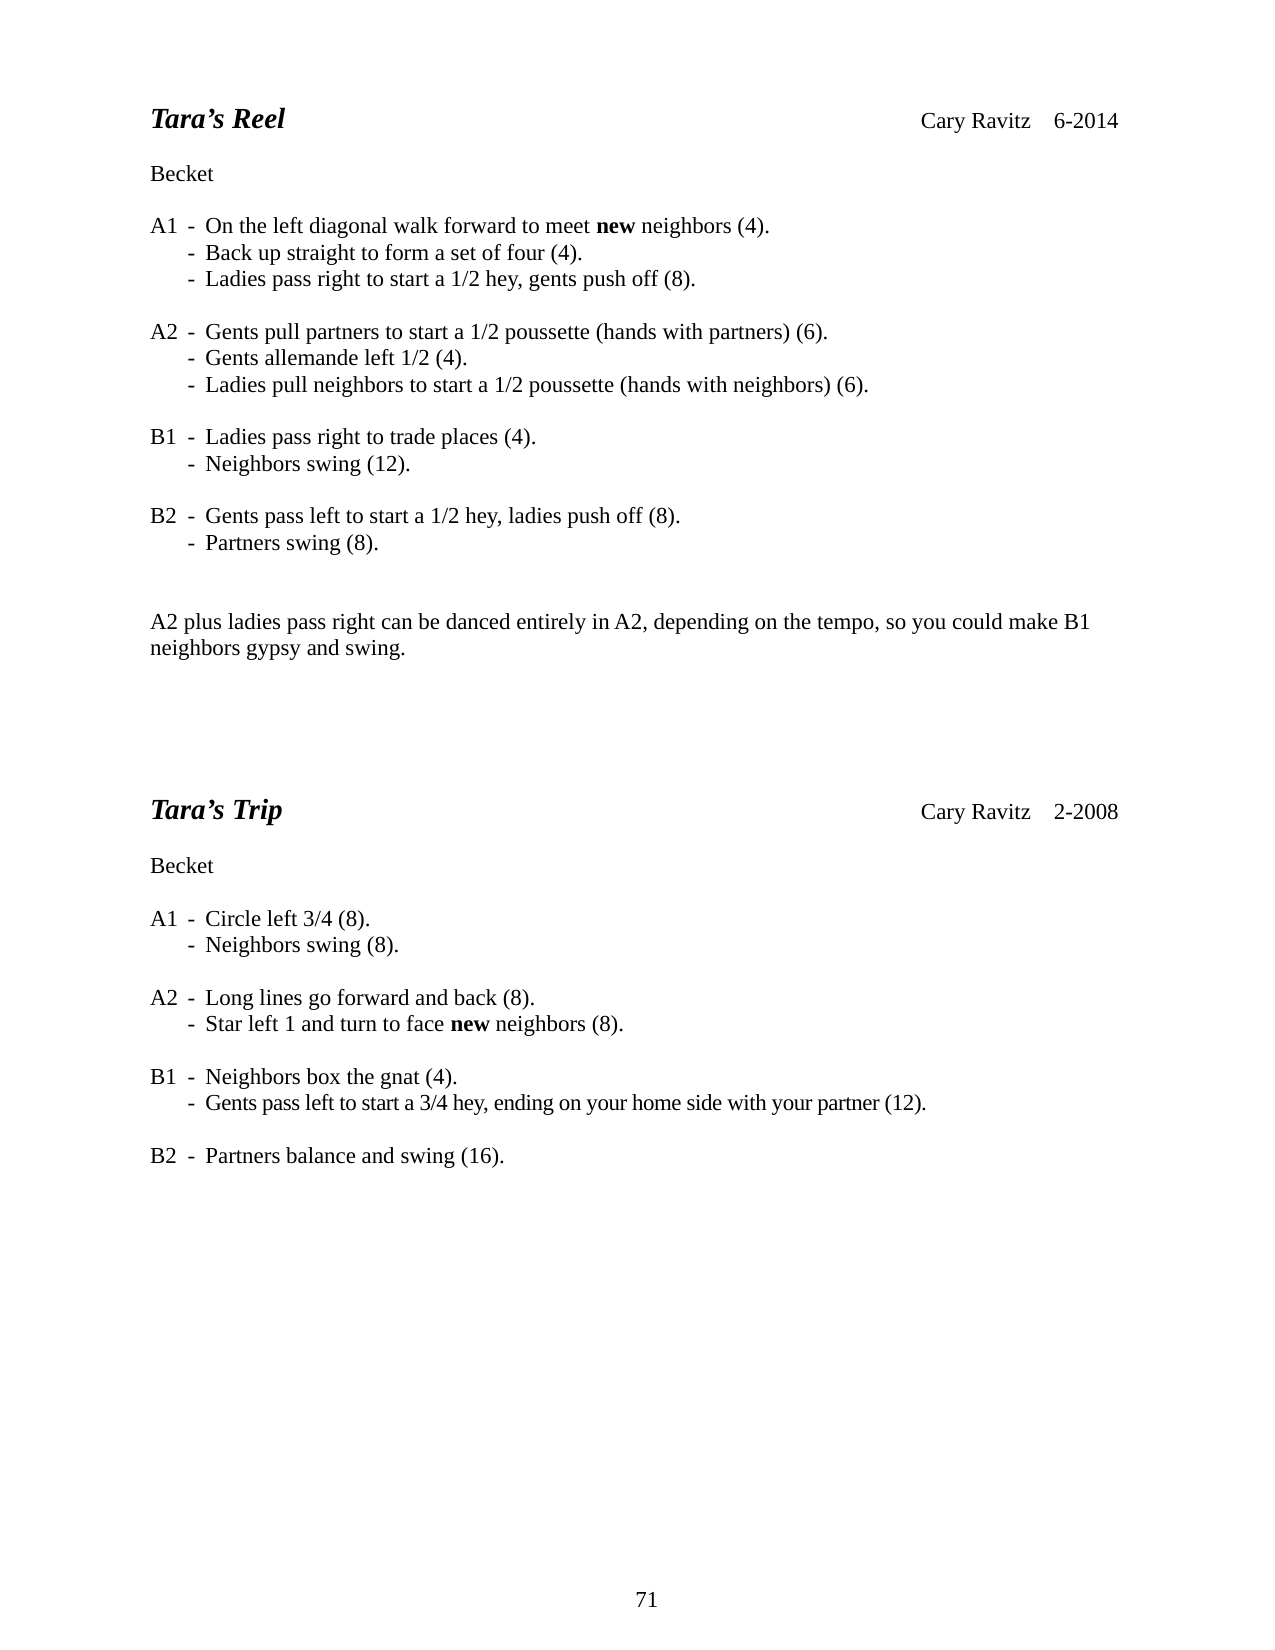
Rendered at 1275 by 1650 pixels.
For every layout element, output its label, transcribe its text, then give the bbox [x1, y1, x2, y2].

subtitle Tara’s Trip Cary Ravitz 2-2008 [150, 792, 1125, 826]
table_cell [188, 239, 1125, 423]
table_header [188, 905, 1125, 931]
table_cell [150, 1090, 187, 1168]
text A2 plus ladies pass right can be danced entirely in A2, depending on the tempo, so you could make B1 neighbors gypsy and swing. [150, 608, 1125, 661]
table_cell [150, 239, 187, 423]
text Becket [150, 852, 1125, 879]
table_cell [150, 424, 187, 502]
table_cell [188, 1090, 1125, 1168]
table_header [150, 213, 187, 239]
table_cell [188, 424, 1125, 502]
text Becket [150, 160, 1125, 186]
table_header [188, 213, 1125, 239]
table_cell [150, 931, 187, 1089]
subtitle Tara’s Reel Cary Ravitz 6-2014 [150, 108, 1125, 133]
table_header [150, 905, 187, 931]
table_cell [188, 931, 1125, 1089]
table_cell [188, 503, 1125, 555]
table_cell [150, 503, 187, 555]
